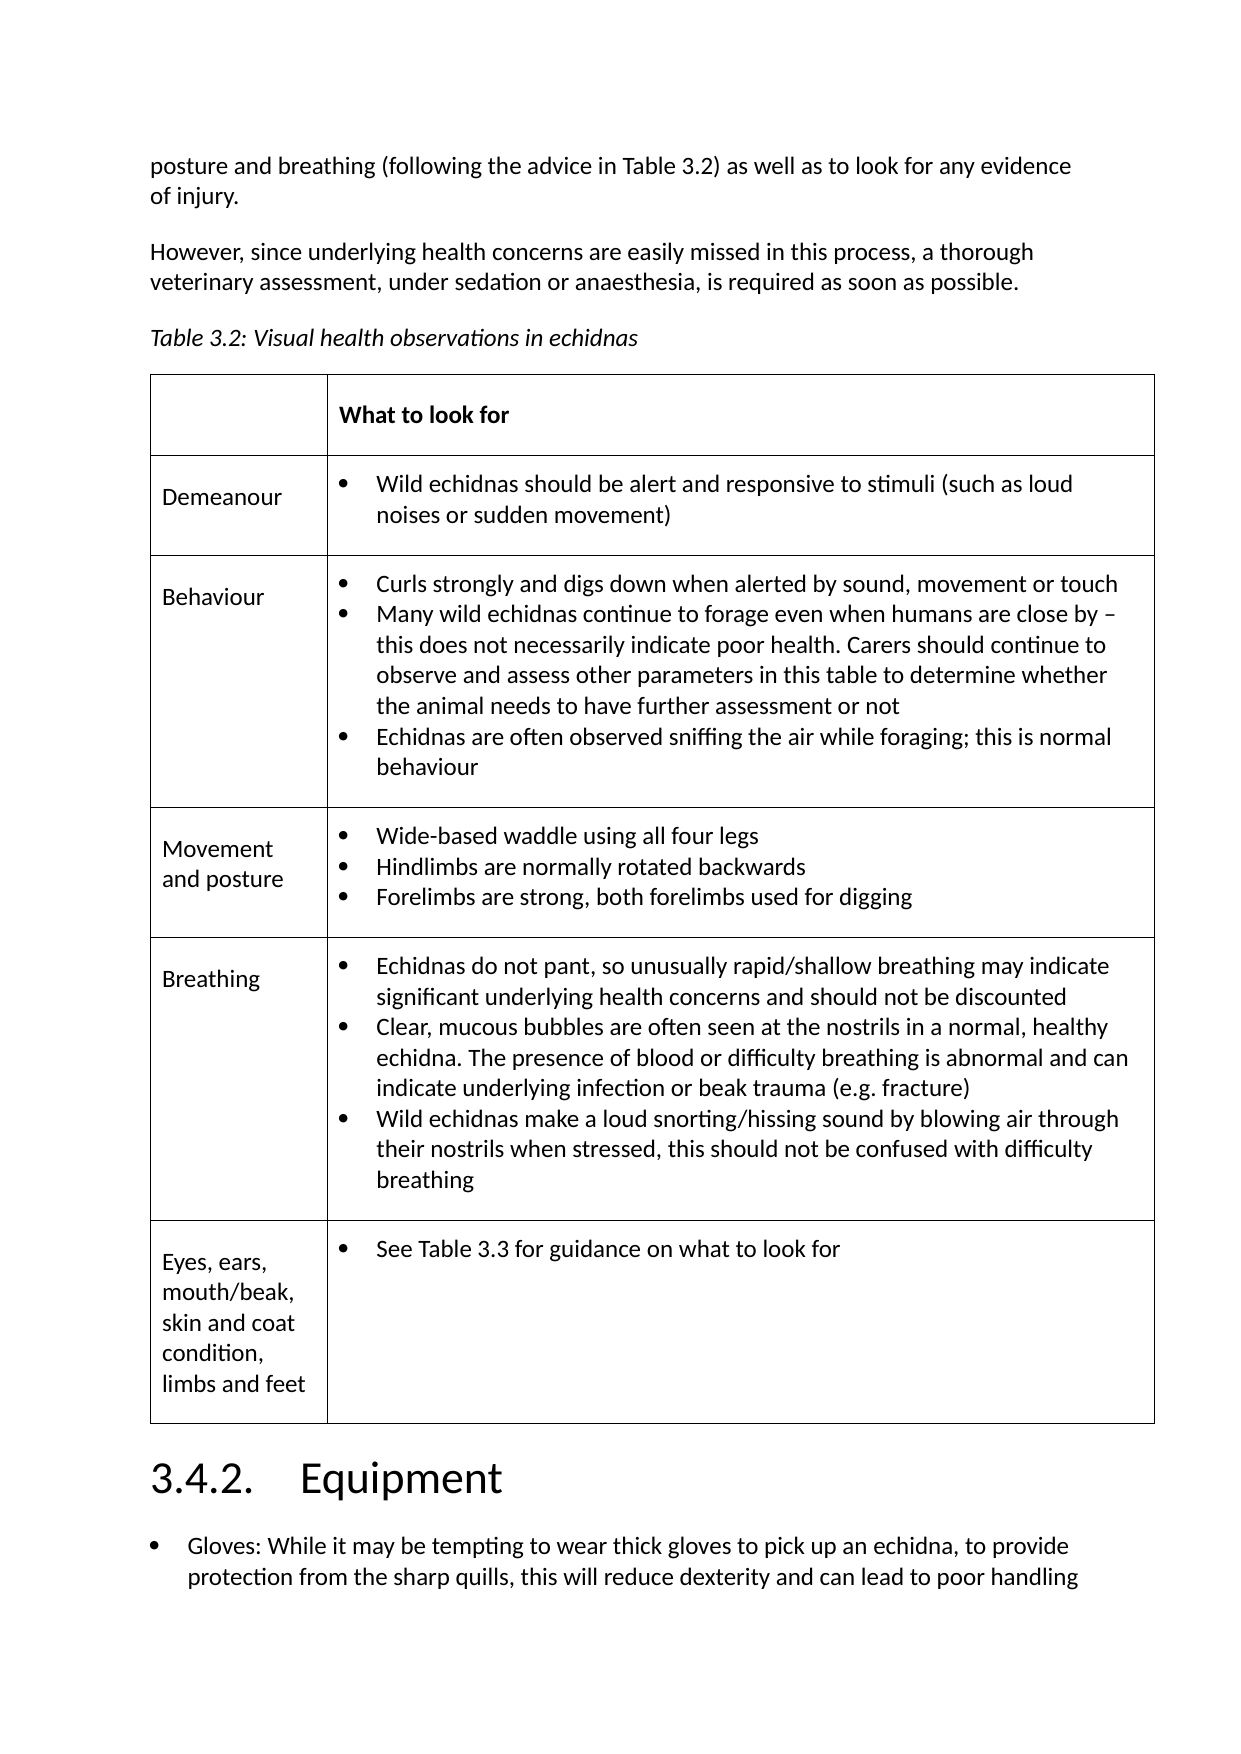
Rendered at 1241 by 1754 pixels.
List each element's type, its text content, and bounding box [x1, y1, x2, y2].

table_cell Wild echidnas should be alert and responsive to stimuli (such as loud noises or sudden movement) [328, 456, 1154, 554]
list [150, 1530, 1090, 1591]
table_cell Breathing [151, 938, 327, 1219]
table_header [151, 375, 327, 455]
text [150, 150, 1090, 211]
table_header What to look for [328, 375, 1154, 455]
table_cell Eyes, ears, mouth/beak, skin and coat condition, limbs and feet [151, 1221, 327, 1423]
table_cell Behaviour [151, 556, 327, 807]
table_cell Curls strongly and digs down when alerted by sound, movement or touch Many wild echidnas continue to forage even when humans are close by – this does not necessarily indicate poor health. Carers should continue to observe and assess other parameters in this table to determine whether the animal needs to have further assessment or not Echidnas are often observed sniffing the air while foraging; this is normal behaviour [328, 556, 1154, 807]
table_cell Demeanour [151, 456, 327, 554]
table_cell Wide-based waddle using all four legs Hindlimbs are normally rotated backwards Forelimbs are strong, both forelimbs used for digging [328, 808, 1154, 937]
table_cell See Table 3.3 for guidance on what to look for [328, 1221, 1154, 1423]
text However, since underlying health concerns are easily missed in this process, a thorough veterinary assessment, under sedation or anaesthesia, is required as soon as possible. [150, 236, 1090, 297]
text Table 3.2: Visual health observations in echidnas [150, 322, 1090, 353]
table_cell Echidnas do not pant, so unusually rapid/shallow breathing may indicate significant underlying health concerns and should not be discounted Clear, mucous bubbles are often seen at the nostrils in a normal, healthy echidna. The presence of blood or difficulty breathing is abnormal and can indicate underlying infection or beak trauma (e.g. fracture) Wild echidnas make a loud snorting/hissing sound by blowing air through their nostrils when stressed, this should not be confused with difficulty breathing [328, 938, 1154, 1219]
subtitle 3.4.2. Equipment [150, 1449, 1090, 1505]
table_cell Movement and posture [151, 808, 327, 937]
